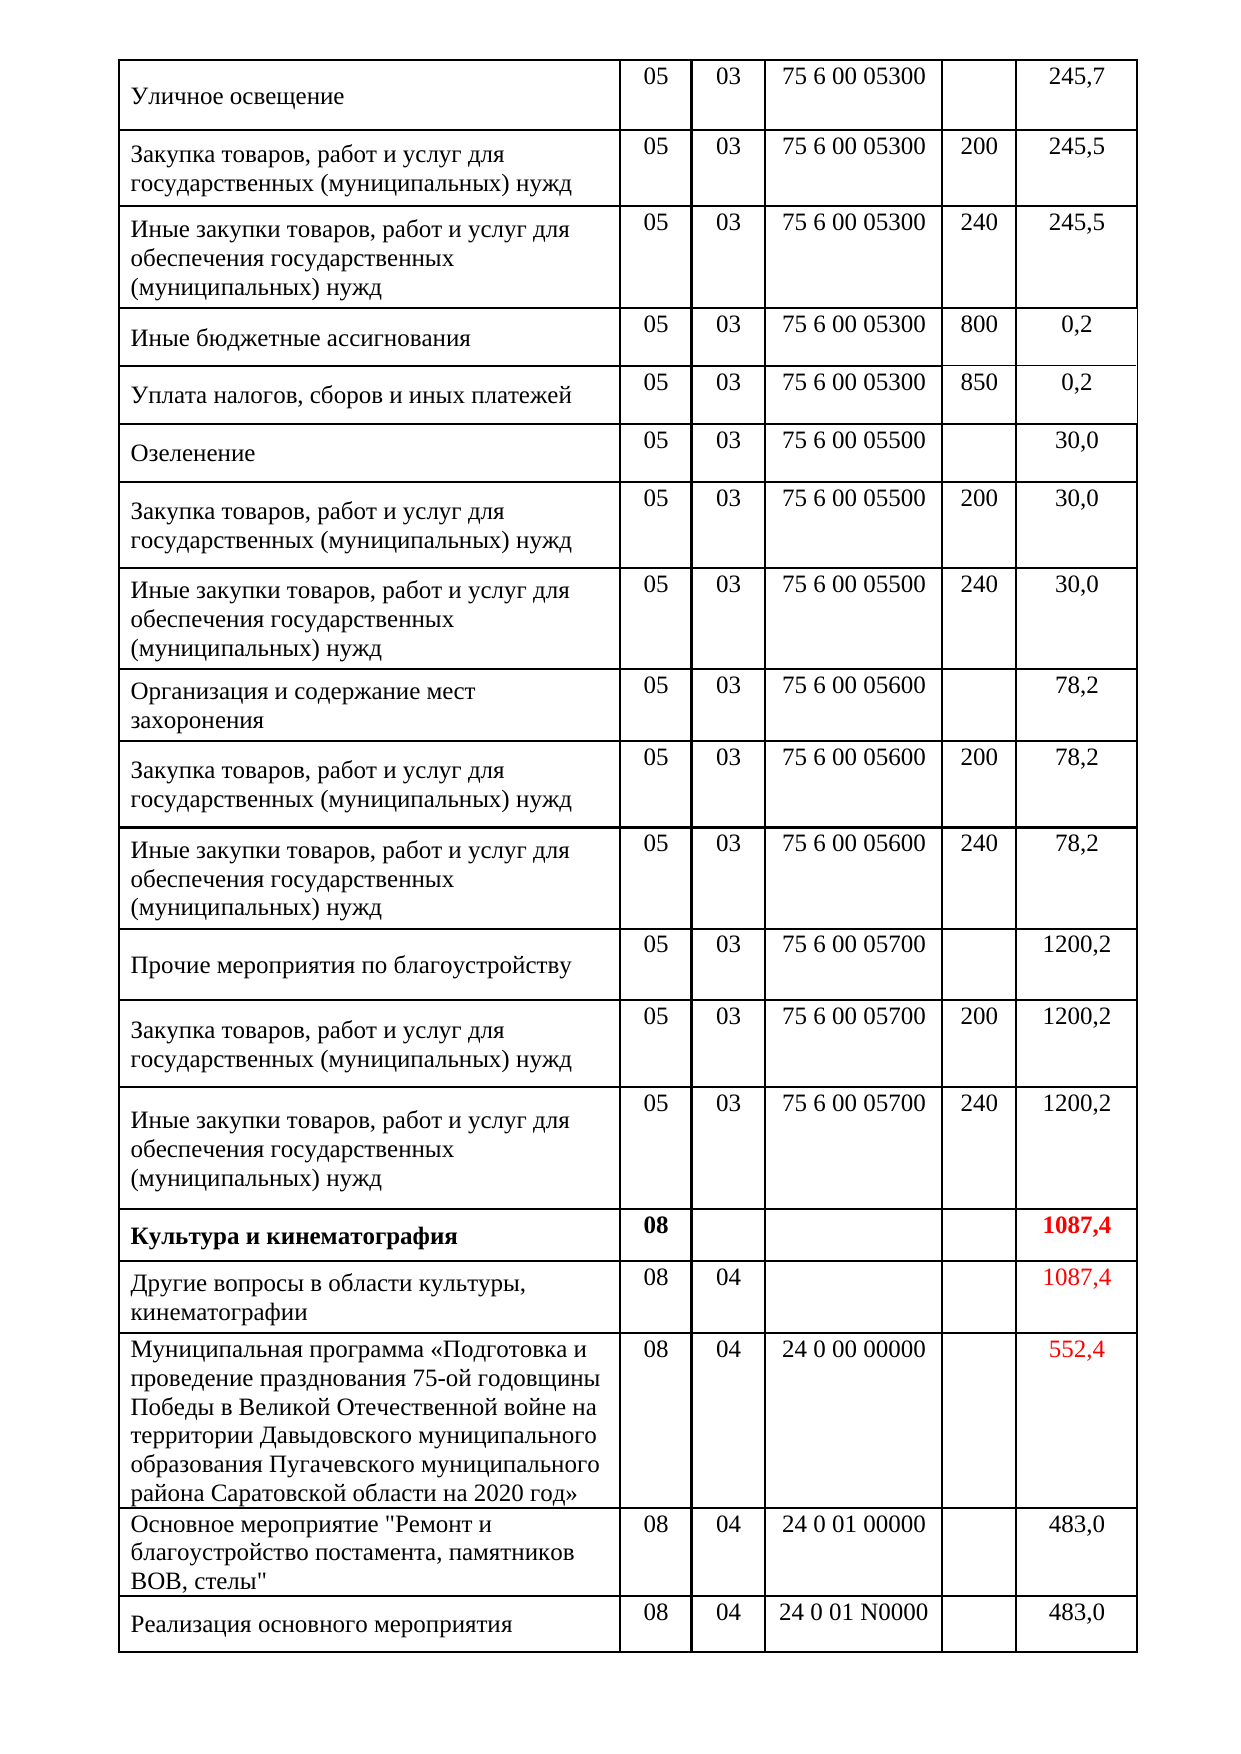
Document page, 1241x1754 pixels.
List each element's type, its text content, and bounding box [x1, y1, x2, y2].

table_cell 05 [621, 483, 690, 567]
table_cell 05 [621, 1001, 690, 1086]
table_cell [943, 1509, 1015, 1595]
table_cell 08 [621, 1262, 690, 1332]
table_cell 245,7 [1017, 61, 1136, 129]
table_cell 03 [693, 1001, 764, 1086]
table_cell [943, 1334, 1015, 1507]
table_cell 78,2 [1017, 742, 1136, 826]
table_cell 03 [693, 483, 764, 567]
table_cell 03 [693, 1088, 764, 1208]
table_cell 03 [693, 742, 764, 826]
table_cell 75 6 00 05300 [766, 309, 941, 365]
table_cell 05 [621, 207, 690, 307]
table_cell 03 [693, 61, 764, 129]
table_cell Иные бюджетные ассигнования [120, 309, 619, 365]
table_cell Муниципальная программа «Подготовка и проведение празднования 75-ой годовщины Победы в Великой Отечественной войне на территории Давыдовского муниципального образования Пугачевского муниципального района Саратовской области на 2020 год» [120, 1334, 619, 1507]
table_cell [943, 1262, 1015, 1332]
table_cell 245,5 [1017, 207, 1136, 307]
table_cell 05 [621, 829, 690, 927]
table_cell 24 0 01 00000 [766, 1509, 941, 1595]
table_cell 03 [693, 829, 764, 927]
table_cell 75 6 00 05700 [766, 1088, 941, 1208]
table_cell 1200,2 [1017, 1001, 1136, 1086]
table_cell 03 [693, 670, 764, 740]
table_cell 75 6 00 05600 [766, 670, 941, 740]
table_cell 05 [621, 670, 690, 740]
table_cell 03 [693, 569, 764, 668]
table_cell 240 [943, 1088, 1015, 1208]
table_cell Организация и содержание мест захоронения [120, 670, 619, 740]
table_cell Реализация основного мероприятия [120, 1597, 619, 1651]
table_cell Прочие мероприятия по благоустройству [120, 930, 619, 999]
table_cell 75 6 00 05600 [766, 742, 941, 826]
table_cell 75 6 00 05300 [766, 61, 941, 129]
table_cell 03 [693, 207, 764, 307]
table_cell 05 [621, 425, 690, 481]
table_cell [943, 930, 1015, 999]
table_cell 200 [943, 131, 1015, 205]
table_cell 08 [621, 1334, 690, 1507]
table_cell 05 [621, 930, 690, 999]
table_cell 75 6 00 05600 [766, 829, 941, 927]
table_cell 75 6 00 05300 [766, 367, 941, 423]
table_cell 05 [621, 61, 690, 129]
table_cell 75 6 00 05500 [766, 425, 941, 481]
table_cell 24 0 00 00000 [766, 1334, 941, 1507]
table_cell [943, 1210, 1015, 1260]
table_cell Закупка товаров, работ и услуг для государственных (муниципальных) нужд [120, 483, 619, 567]
table_cell [693, 1210, 764, 1260]
table_cell 78,2 [1017, 670, 1136, 740]
table_cell 483,0 [1017, 1509, 1136, 1595]
table_cell 03 [693, 425, 764, 481]
table_cell [943, 425, 1015, 481]
table_cell [766, 1262, 941, 1332]
table_cell 05 [621, 742, 690, 826]
table_cell 03 [693, 930, 764, 999]
table_cell [943, 670, 1015, 740]
table_cell 1087,4 [1017, 1210, 1136, 1260]
table_cell Основное мероприятие "Ремонт и благоустройство постамента, памятников ВОВ, стелы" [120, 1509, 619, 1595]
table_cell 483,0 [1017, 1597, 1136, 1651]
table_cell Иные закупки товаров, работ и услуг для обеспечения государственных (муниципальных) нужд [120, 569, 619, 668]
table_cell Озеленение [120, 425, 619, 481]
table_cell 05 [621, 131, 690, 205]
table_cell 0,2 [1017, 309, 1137, 365]
table_cell 30,0 [1017, 569, 1136, 668]
table_cell 552,4 [1017, 1334, 1136, 1507]
table_cell 08 [621, 1210, 690, 1260]
table_cell 1200,2 [1017, 1088, 1136, 1208]
table_cell 75 6 00 05300 [766, 207, 941, 307]
table_cell 05 [621, 367, 690, 423]
table_cell Закупка товаров, работ и услуг для государственных (муниципальных) нужд [120, 742, 619, 826]
table_cell 78,2 [1017, 829, 1136, 927]
table_cell 75 6 00 05500 [766, 483, 941, 567]
table_cell 200 [943, 483, 1015, 567]
table_cell Закупка товаров, работ и услуг для государственных (муниципальных) нужд [120, 131, 619, 205]
table_cell 04 [693, 1334, 764, 1507]
table_cell 03 [693, 131, 764, 205]
table_cell 04 [693, 1597, 764, 1651]
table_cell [120, 207, 619, 307]
table_cell 240 [943, 569, 1015, 668]
table_cell Культура и кинематография [120, 1210, 619, 1260]
table_cell [943, 61, 1015, 129]
table_cell 04 [693, 1262, 764, 1332]
table_cell 200 [943, 742, 1015, 826]
table_cell 03 [693, 367, 764, 423]
table_cell 1200,2 [1017, 930, 1136, 999]
table_cell 05 [621, 569, 690, 668]
table_cell 75 6 00 05500 [766, 569, 941, 668]
table_cell Уличное освещение [120, 61, 619, 129]
table_cell 08 [621, 1509, 690, 1595]
table_cell [943, 1597, 1015, 1651]
table_cell 200 [943, 1001, 1015, 1086]
table_cell 05 [621, 309, 690, 365]
table_cell 08 [621, 1597, 690, 1651]
table_cell 03 [693, 309, 764, 365]
table_cell 1087,4 [1017, 1262, 1136, 1332]
table_cell Иные закупки товаров, работ и услуг для обеспечения государственных (муниципальных) нужд [120, 829, 619, 927]
table_cell Другие вопросы в области культуры, кинематографии [120, 1262, 619, 1332]
table_cell Закупка товаров, работ и услуг для государственных (муниципальных) нужд [120, 1001, 619, 1086]
table_cell 75 6 00 05300 [766, 131, 941, 205]
table_cell 850 [943, 366, 1015, 423]
table_cell 0,2 [1017, 365, 1137, 423]
table_cell Уплата налогов, сборов и иных платежей [120, 367, 619, 423]
table_cell 30,0 [1017, 483, 1136, 567]
table_cell 24 0 01 N0000 [766, 1597, 941, 1651]
table_cell 800 [943, 309, 1015, 365]
table_cell 04 [693, 1509, 764, 1595]
table_cell 245,5 [1017, 131, 1136, 205]
table_cell [766, 1210, 941, 1260]
table_cell 240 [943, 829, 1015, 927]
table_cell 30,0 [1017, 425, 1136, 481]
table_cell 75 6 00 05700 [766, 1001, 941, 1086]
table_cell 240 [943, 207, 1015, 307]
table_cell 05 [621, 1088, 690, 1208]
table_cell Иные закупки товаров, работ и услуг для обеспечения государственных (муниципальных) нужд [120, 1088, 619, 1208]
table_cell 75 6 00 05700 [766, 930, 941, 999]
